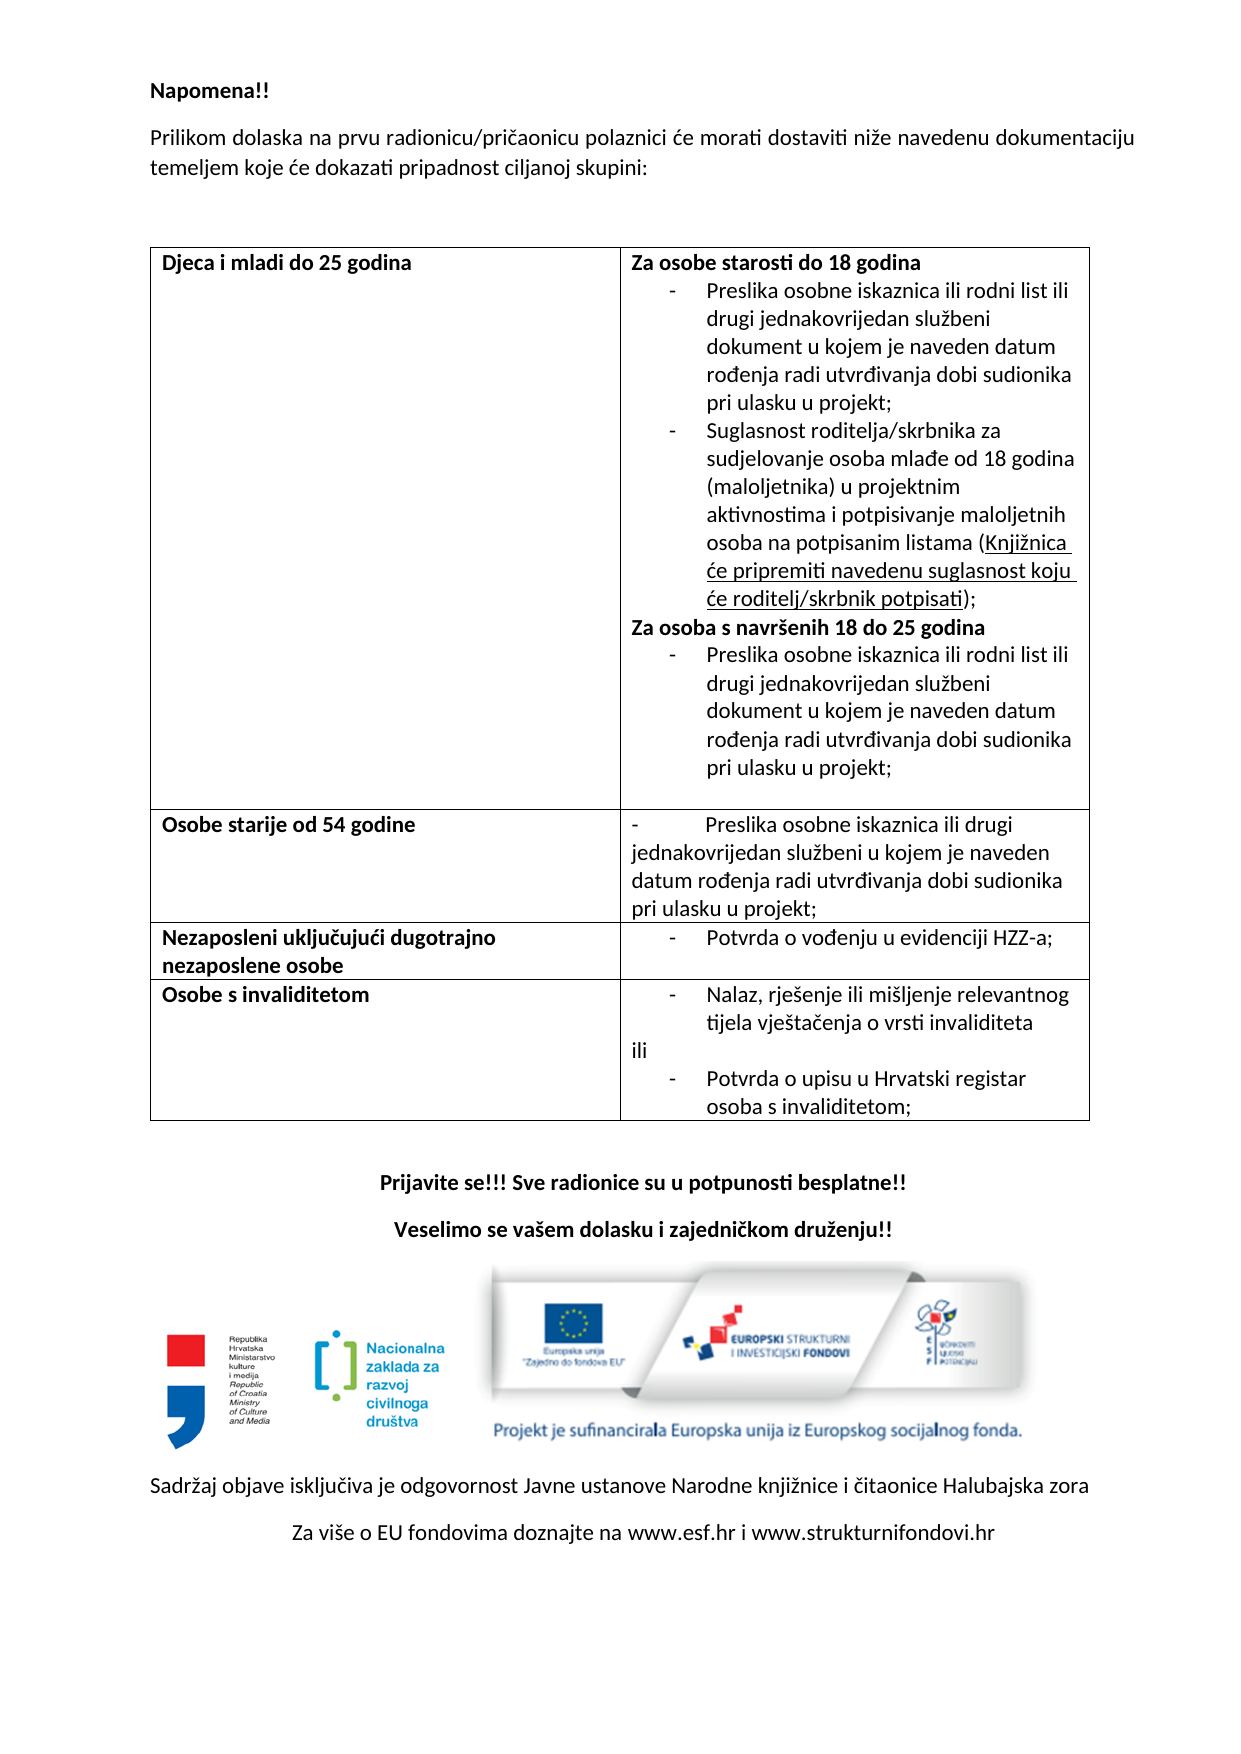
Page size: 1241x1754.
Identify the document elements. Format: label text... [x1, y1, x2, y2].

table_cell Potvrda o vođenju u evidenciji HZZ-a; [621, 923, 1089, 979]
text Sadržaj objave isključiva je odgovornost Javne ustanove Narodne knjižnice i čitaonice Halubajska zora [150, 1471, 1137, 1499]
table_cell Nalaz, rješenje ili mišljenje relevantnog tijela vještačenja o vrsti invaliditeta ili Potvrda o upisu u Hrvatski registar osoba s invaliditetom; [621, 980, 1089, 1120]
table_cell Nezaposleni uključujući dugotrajno nezaposlene osobe [151, 923, 620, 979]
text Napomena!! [150, 76, 1137, 104]
text Veselimo se vašem dolasku i zajedničkom druženju!! [150, 1215, 1137, 1243]
table_header Za osobe starosti do 18 godina Preslika osobne iskaznica ili rodni list ili drugi jednakovrijedan službeni dokument u kojem je naveden datum rođenja radi utvrđivanja dobi sudionika pri ulasku u projekt; Suglasnost roditelja/skrbnika za sudjelovanje osoba mlađe od 18 godina (maloljetnika) u projektnim aktivnostima i potpisivanje maloljetnih osoba na potpisanim listama (Knjižnica će pripremiti navedenu suglasnost koju će roditelj/skrbnik potpisati); Za osoba s navršenih 18 do 25 godina Preslika osobne iskaznica ili rodni list ili drugi jednakovrijedan službeni dokument u kojem je naveden datum rođenja radi utvrđivanja dobi sudionika pri ulasku u projekt; [621, 248, 1089, 809]
table_cell Osobe starije od 54 godine [151, 810, 620, 922]
text Prijavite se!!! Sve radionice su u potpunosti besplatne!! [150, 1168, 1137, 1196]
table_header Djeca i mladi do 25 godina [151, 248, 620, 809]
table_cell - Preslika osobne iskaznica ili drugi jednakovrijedan službeni u kojem je naveden datum rođenja radi utvrđivanja dobi sudionika pri ulasku u projekt; [621, 810, 1089, 922]
text Prilikom dolaska na prvu radionicu/pričaonicu polaznici će morati dostaviti niže navedenu dokumentaciju temeljem koje će dokazati pripadnost ciljanoj skupini: [150, 123, 1137, 182]
picture [150, 1261, 1041, 1453]
table_cell Osobe s invaliditetom [151, 980, 620, 1120]
text Za više o EU fondovima doznajte na www.esf.hr i www.strukturnifondovi.hr [150, 1518, 1137, 1546]
